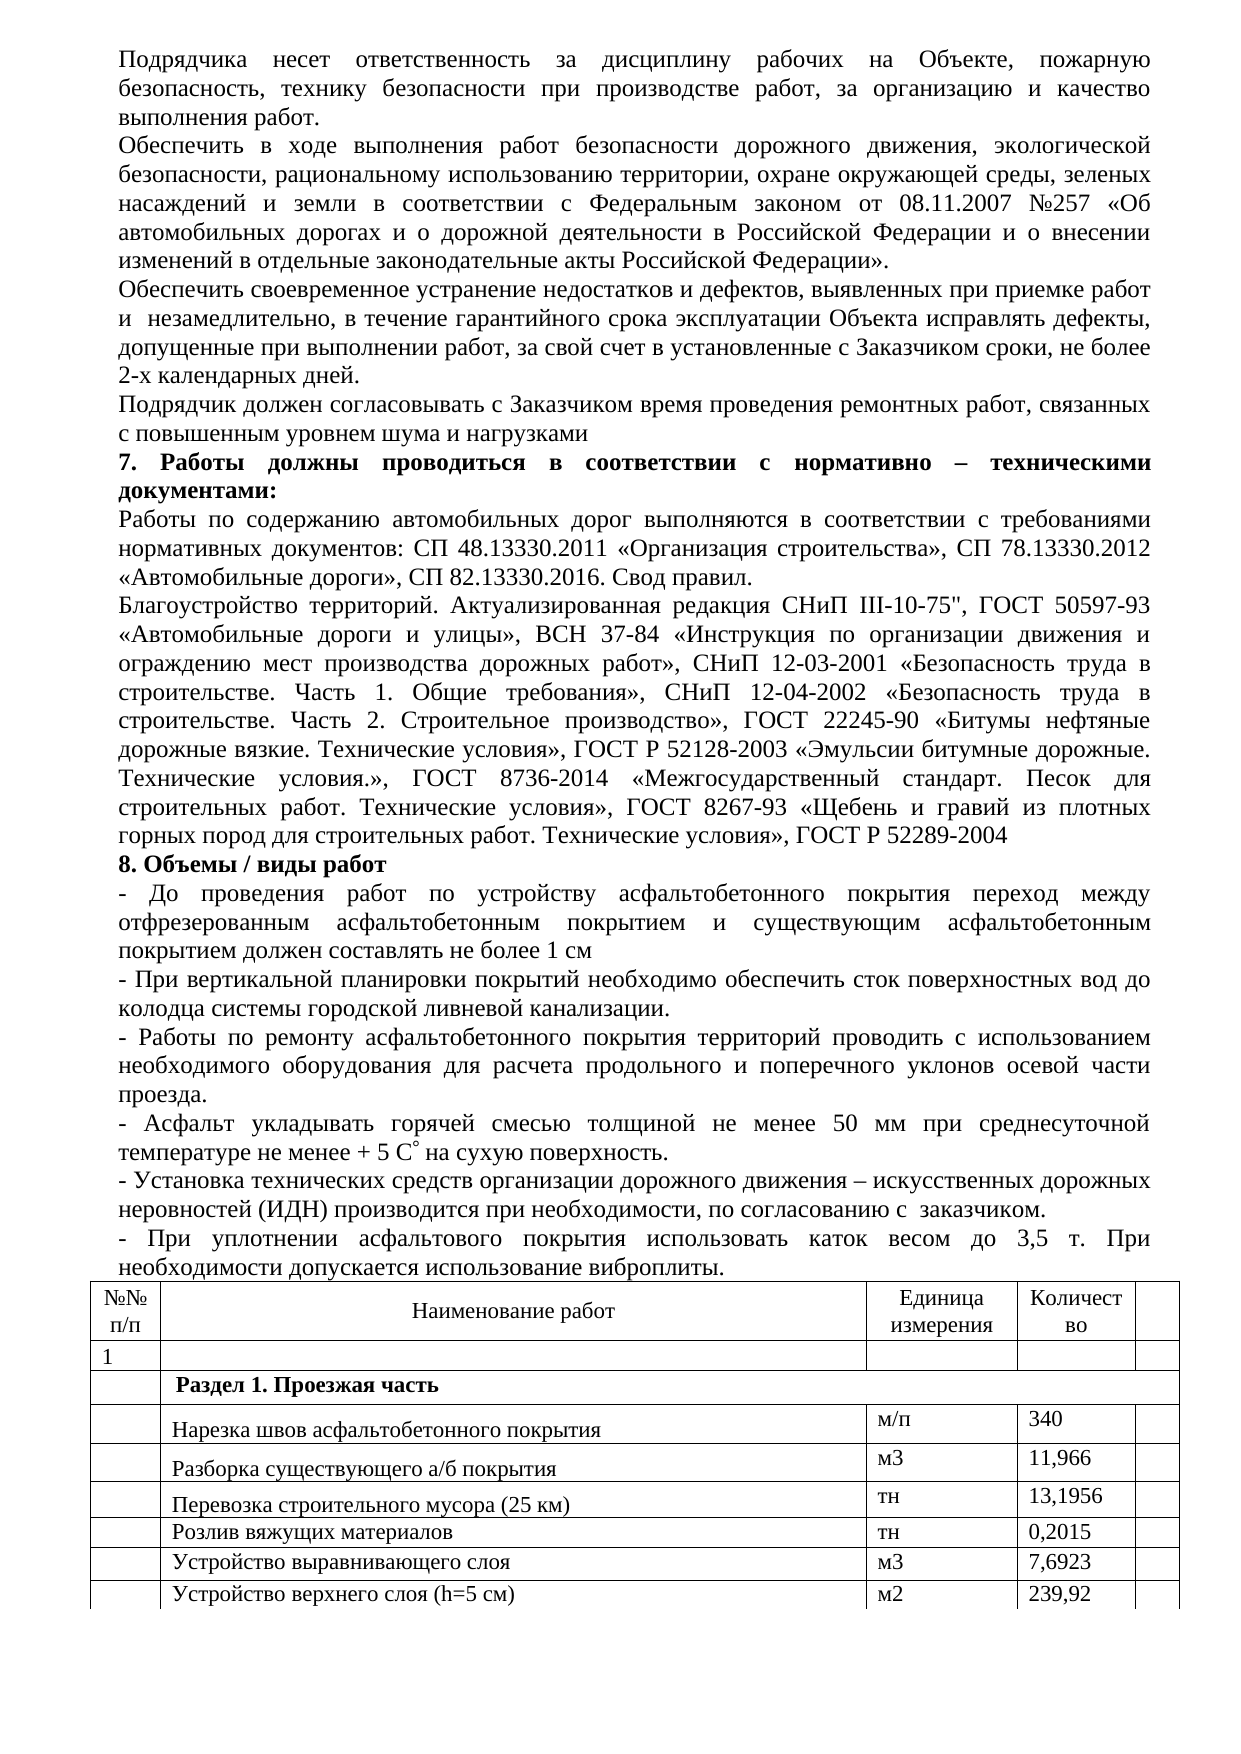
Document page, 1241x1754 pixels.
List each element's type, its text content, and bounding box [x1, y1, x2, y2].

table_cell 239,92 [1018, 1581, 1135, 1609]
text Благоустройство территорий. Актуализированная редакция СНиП III-10-75", ГОСТ 50597-93 «Автомобильные дороги и улицы», ВСН 37-84 «Инструкция по организации движения и ограждению мест производства дорожных работ», СНиП 12-03-2001 «Безопасность труда в строительстве. Часть 1. Общие требования», СНиП 12-04-2002 «Безопасность труда в строительстве. Часть 2. Строительное производство», ГОСТ 22245-90 «Битумы нефтяные дорожные вязкие. Технические условия», ГОСТ Р 52128-2003 «Эмульсии битумные дорожные. Технические условия.», ГОСТ 8736-2014 «Межгосударственный стандарт. Песок для строительных работ. Технические условия», ГОСТ 8267-93 «Щебень и гравий из плотных горных пород для строительных работ. Технические условия», ГОСТ Р 52289-2004 [118, 591, 1152, 849]
table_cell м3 [867, 1548, 1017, 1579]
text - До проведения работ по устройству асфальтобетонного покрытия переход между отфрезерованным асфальтобетонным покрытием и существующим асфальтобетонным покрытием должен составлять не более 1 см [118, 878, 1152, 964]
table_cell [1136, 1341, 1179, 1370]
table_header Единица измерения [867, 1282, 1017, 1340]
table_cell [1136, 1518, 1179, 1547]
table_cell [1136, 1444, 1179, 1481]
table_cell м3 [867, 1444, 1017, 1481]
text - При уплотнении асфальтового покрытия использовать каток весом до 3,5 т. При необходимости допускается использование виброплиты. [118, 1223, 1152, 1281]
table_cell [1136, 1581, 1179, 1609]
text Обеспечить своевременное устранение недостатков и дефектов, выявленных при приемке работ и незамедлительно, в течение гарантийного срока эксплуатации Объекта исправлять дефекты, допущенные при выполнении работ, за свой счет в установленные с Заказчиком сроки, не более 2-х календарных дней. [118, 274, 1152, 389]
text 8. Объемы / виды работ [118, 849, 1152, 878]
table_cell 7,6923 [1018, 1548, 1135, 1579]
table_cell тн [867, 1518, 1017, 1547]
table_cell 1 [91, 1341, 160, 1370]
table_header [1136, 1282, 1179, 1340]
table_cell [1136, 1405, 1179, 1443]
table_cell [91, 1371, 160, 1404]
table_header Наименование работ [161, 1282, 866, 1340]
table_cell Устройство верхнего слоя (h=5 см) [161, 1581, 866, 1609]
table_cell 340 [1018, 1405, 1135, 1443]
text Работы по содержанию автомобильных дорог выполняются в соответствии с требованиями нормативных документов: СП 48.13330.2011 «Организация строительства», СП 78.13330.2012 «Автомобильные дороги», СП 82.13330.2016. Свод правил. [118, 504, 1152, 591]
text Обеспечить в ходе выполнения работ безопасности дорожного движения, экологической безопасности, рациональному использованию территории, охране окружающей среды, зеленых насаждений и земли в соответствии с Федеральным законом от 08.11.2007 №257 «Об автомобильных дорогах и о дорожной деятельности в Российской Федерации и о внесении изменений в отдельные законодательные акты Российской Федерации». [118, 131, 1152, 274]
text - Асфальт укладывать горячей смесью толщиной не менее 50 мм при среднесуточной температуре не менее + 5 С на сухую поверхность. [118, 1108, 1152, 1166]
text Подрядчика несет ответственность за дисциплину рабочих на Объекте, пожарную безопасность, технику безопасности при производстве работ, за организацию и качество выполнения работ. [118, 44, 1152, 131]
table_cell [161, 1341, 866, 1370]
table_cell 13,1956 [1018, 1482, 1135, 1517]
table_cell м/п [867, 1405, 1017, 1443]
table_cell [91, 1518, 160, 1547]
table_header №№ п/п [91, 1282, 160, 1340]
table_cell 11,966 [1018, 1444, 1135, 1481]
table_cell 0,2015 [1018, 1518, 1135, 1547]
table_cell [1136, 1548, 1179, 1579]
table_cell [1018, 1341, 1135, 1370]
table_cell Разборка существующего а/б покрытия [161, 1444, 866, 1481]
table_cell Нарезка швов асфальтобетонного покрытия [161, 1405, 866, 1443]
table_cell Устройство выравнивающего слоя [161, 1548, 866, 1579]
table_cell [91, 1405, 160, 1443]
text - Работы по ремонту асфальтобетонного покрытия территорий проводить с использованием необходимого оборудования для расчета продольного и поперечного уклонов осевой части проезда. [118, 1022, 1152, 1108]
text - Установка технических средств организации дорожного движения – искусственных дорожных неровностей (ИДН) производится при необходимости, по согласованию с заказчиком. [118, 1166, 1152, 1223]
table_cell [91, 1444, 160, 1481]
table_cell тн [867, 1482, 1017, 1517]
table_cell [867, 1341, 1017, 1370]
table_cell м2 [867, 1581, 1017, 1609]
table_cell Перевозка строительного мусора (25 км) [161, 1482, 866, 1517]
table_cell [91, 1482, 160, 1517]
text - При вертикальной планировки покрытий необходимо обеспечить сток поверхностных вод до колодца системы городской ливневой канализации. [118, 964, 1152, 1022]
table_cell Раздел 1. Проезжая часть [161, 1371, 1179, 1404]
text 7. Работы должны проводиться в соответствии с нормативно – техническими документами: [118, 447, 1152, 504]
table_cell [91, 1581, 160, 1609]
table_cell Розлив вяжущих материалов [161, 1518, 866, 1547]
table_cell [91, 1548, 160, 1579]
table_cell [1136, 1482, 1179, 1517]
table_header Количество [1018, 1282, 1135, 1340]
text Подрядчик должен согласовывать с Заказчиком время проведения ремонтных работ, связанных с повышенным уровнем шума и нагрузками [118, 389, 1152, 447]
